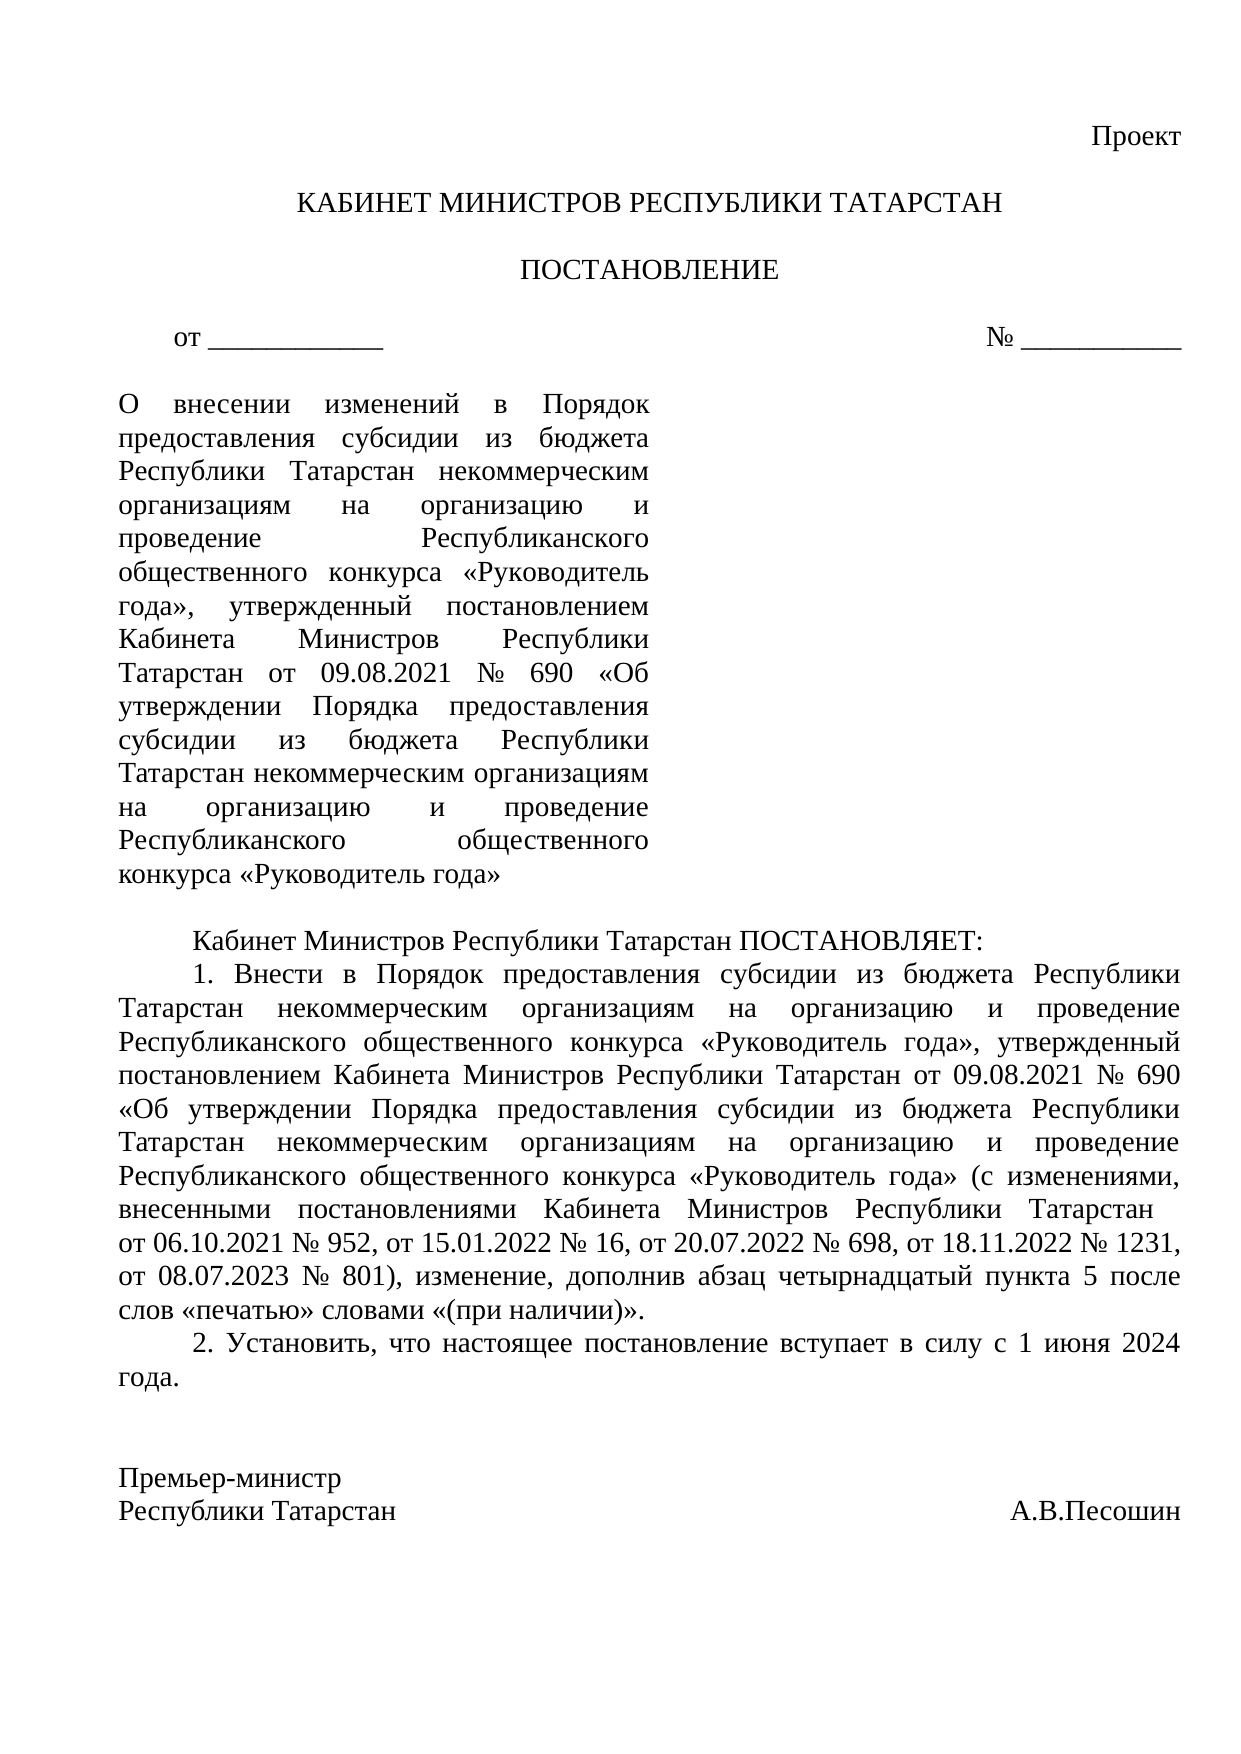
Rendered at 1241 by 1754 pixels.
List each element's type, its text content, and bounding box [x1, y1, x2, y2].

text КАБИНЕТ МИНИСТРОВ РЕСПУБЛИКИ ТАТАРСТАН [118, 185, 1181, 219]
text О внесении изменений в Порядок предоставления субсидии из бюджета Республики Татарстан некоммерческим организациям на организацию и проведение Республиканского общественного конкурса «Руководитель года», утвержденный постановлением Кабинета Министров Республики Татарстан от 09.08.2021 № 690 «Об утверждении Порядка предоставления субсидии из бюджета Республики Татарстан некоммерческим организациям на организацию и проведение Республиканского общественного конкурса «Руководитель года» [118, 386, 649, 889]
text Проект [118, 118, 1181, 152]
text 1. Внести в Порядок предоставления субсидии из бюджета Республики Татарстан некоммерческим организациям на организацию и проведение Республиканского общественного конкурса «Руководитель года», утвержденный постановлением Кабинета Министров Республики Татарстан от 09.08.2021 № 690 «Об утверждении Порядка предоставления субсидии из бюджета Республики Татарстан некоммерческим организациям на организацию и проведение Республиканского общественного конкурса «Руководитель года» (с изменениями, внесенными постановлениями Кабинета Министров Республики Татарстан от 06.10.2021 № 952, от 15.01.2022 № 16, от 20.07.2022 № 698, от 18.11.2022 № 1231, от 08.07.2023 № 801), изменение, дополнив абзац четырнадцатый пункта 5 после слов «печатью» словами «(при наличии)». [118, 957, 1181, 1326]
text Кабинет Министров Республики Татарстан ПОСТАНОВЛЯЕТ: [118, 923, 1181, 957]
text Премьер-министр [118, 1460, 1181, 1493]
text от ____________ № ___________ [118, 319, 1181, 353]
text ПОСТАНОВЛЕНИЕ [118, 252, 1181, 286]
text 2. Установить, что настоящее постановление вступает в силу с 1 июня 2024 года. [118, 1326, 1181, 1393]
text Республики Татарстан А.В.Песошин [118, 1493, 1181, 1527]
